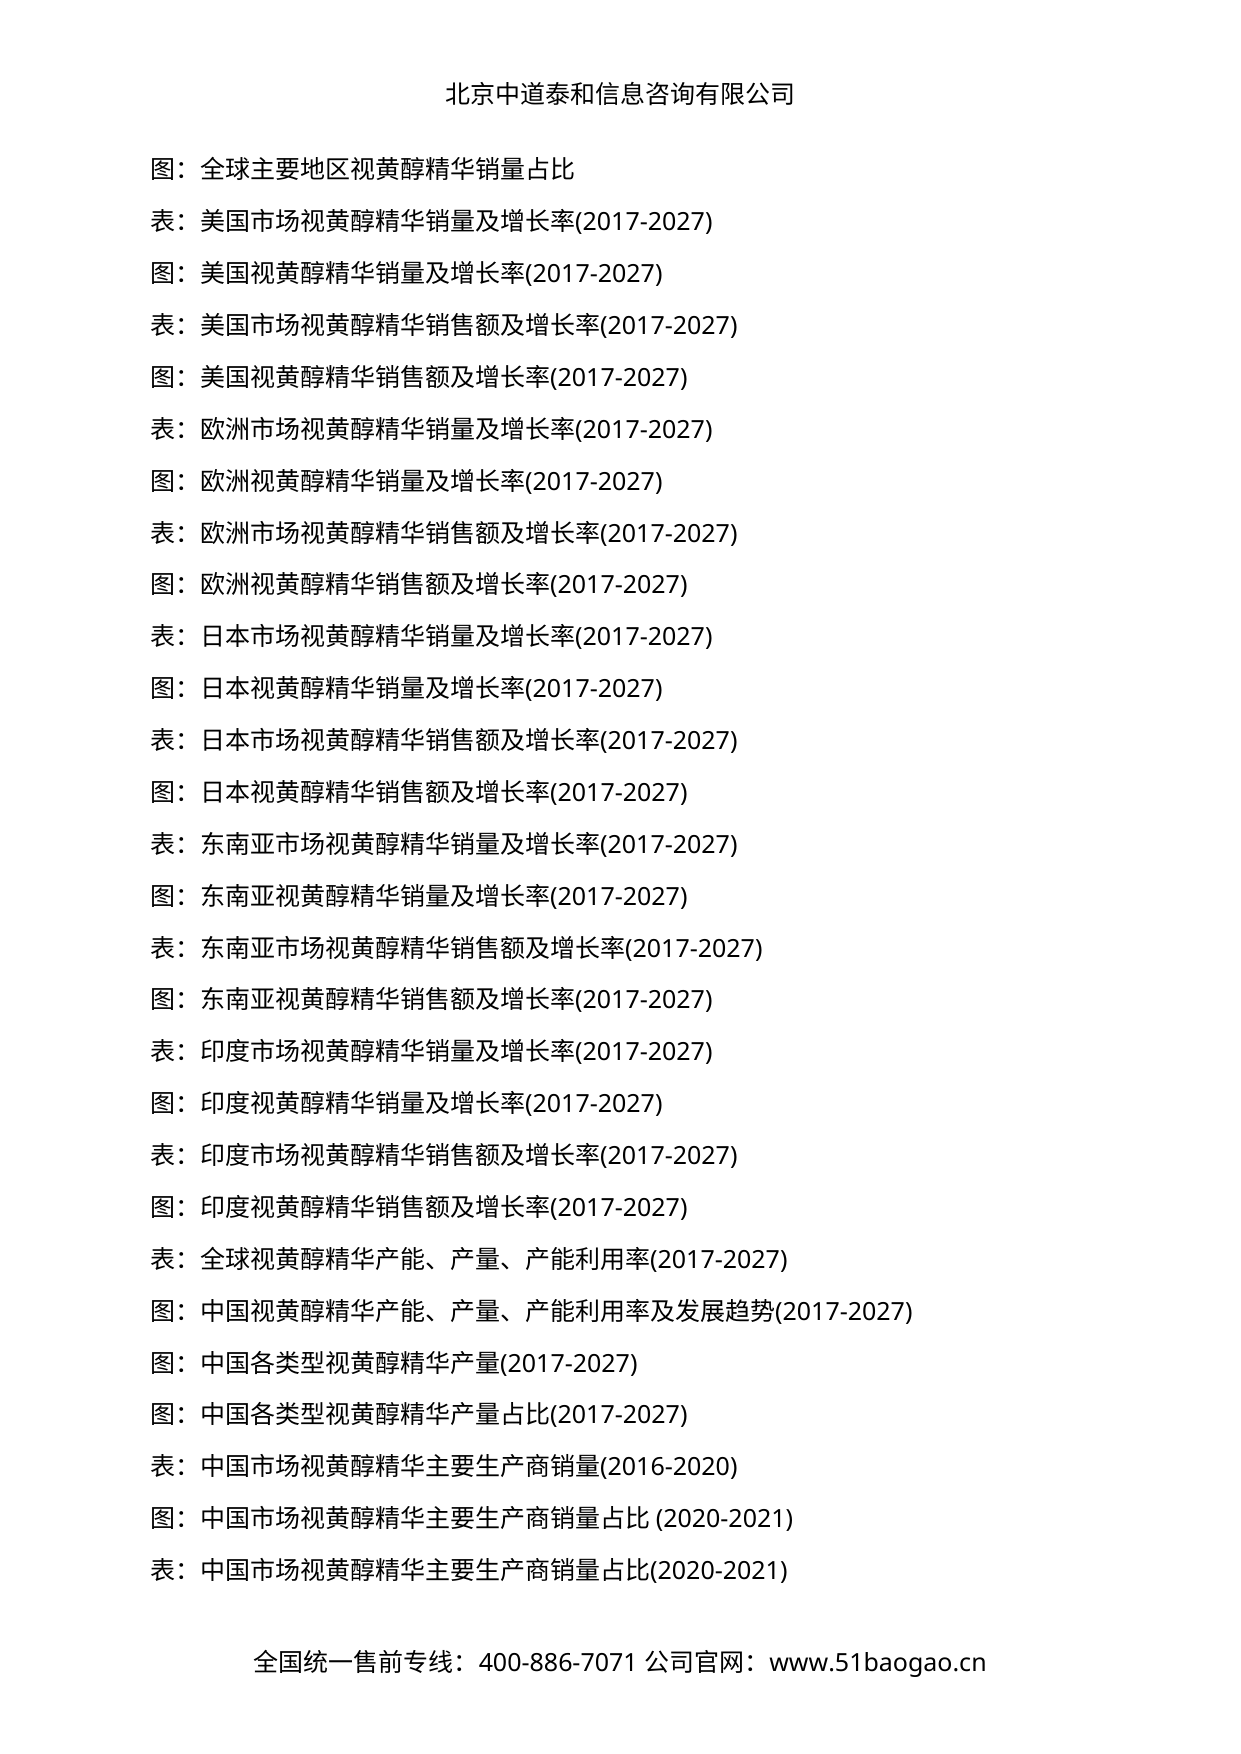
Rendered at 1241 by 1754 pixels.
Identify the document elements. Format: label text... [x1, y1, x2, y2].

text 图：中国各类型视黄醇精华产量占比(2017-2027) [150, 1395, 1090, 1431]
text 图：中国视黄醇精华产能、产量、产能利用率及发展趋势(2017-2027) [150, 1291, 1090, 1327]
text 表：中国市场视黄醇精华主要生产商销量占比(2020-2021) [150, 1551, 1090, 1587]
text 图：美国视黄醇精华销售额及增长率(2017-2027) [150, 357, 1090, 394]
text 图：中国各类型视黄醇精华产量(2017-2027) [150, 1343, 1090, 1379]
text 表：印度市场视黄醇精华销售额及增长率(2017-2027) [150, 1136, 1090, 1172]
text 表：欧洲市场视黄醇精华销售额及增长率(2017-2027) [150, 513, 1090, 549]
text 图：全球主要地区视黄醇精华销量占比 [150, 150, 1090, 186]
text 表：欧洲市场视黄醇精华销量及增长率(2017-2027) [150, 409, 1090, 446]
text 表：全球视黄醇精华产能、产量、产能利用率(2017-2027) [150, 1239, 1090, 1276]
text 表：东南亚市场视黄醇精华销量及增长率(2017-2027) [150, 824, 1090, 861]
text 图：中国市场视黄醇精华主要生产商销量占比 (2020-2021) [150, 1499, 1090, 1535]
text 图：印度视黄醇精华销量及增长率(2017-2027) [150, 1084, 1090, 1120]
text 表：美国市场视黄醇精华销售额及增长率(2017-2027) [150, 306, 1090, 342]
text 表：美国市场视黄醇精华销量及增长率(2017-2027) [150, 202, 1090, 238]
text 表：中国市场视黄醇精华主要生产商销量(2016-2020) [150, 1447, 1090, 1483]
text 图：美国视黄醇精华销量及增长率(2017-2027) [150, 254, 1090, 290]
text 图：东南亚视黄醇精华销量及增长率(2017-2027) [150, 876, 1090, 912]
text 表：印度市场视黄醇精华销量及增长率(2017-2027) [150, 1032, 1090, 1068]
text 表：日本市场视黄醇精华销量及增长率(2017-2027) [150, 617, 1090, 653]
text 表：东南亚市场视黄醇精华销售额及增长率(2017-2027) [150, 928, 1090, 964]
text 图：欧洲视黄醇精华销售额及增长率(2017-2027) [150, 565, 1090, 601]
text 图：印度视黄醇精华销售额及增长率(2017-2027) [150, 1187, 1090, 1224]
text 表：日本市场视黄醇精华销售额及增长率(2017-2027) [150, 721, 1090, 757]
text 图：日本视黄醇精华销量及增长率(2017-2027) [150, 669, 1090, 705]
text 图：东南亚视黄醇精华销售额及增长率(2017-2027) [150, 980, 1090, 1016]
text 图：欧洲视黄醇精华销量及增长率(2017-2027) [150, 461, 1090, 497]
text 图：日本视黄醇精华销售额及增长率(2017-2027) [150, 772, 1090, 809]
